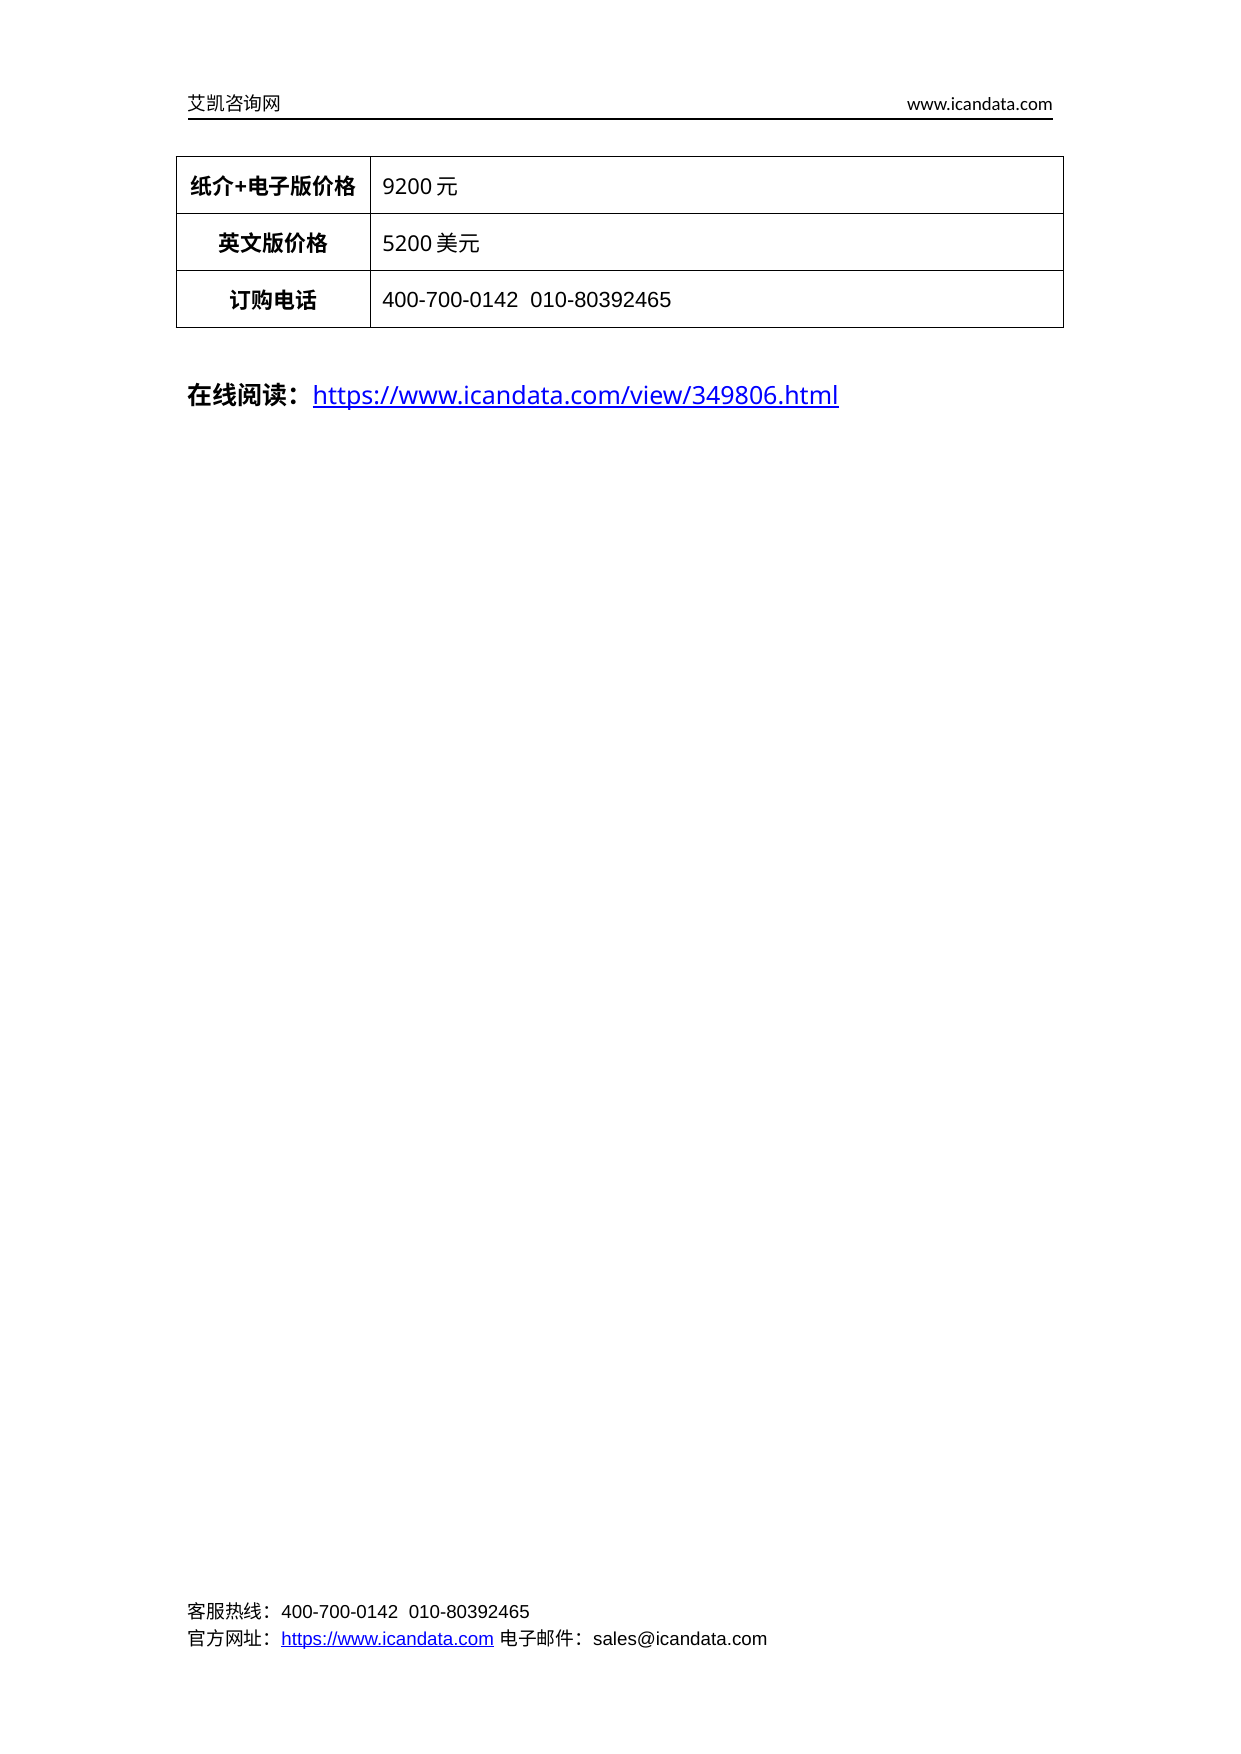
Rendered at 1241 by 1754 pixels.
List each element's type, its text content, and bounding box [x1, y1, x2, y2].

table_cell 英文版价格 [177, 214, 370, 270]
table_cell 5200美元 [371, 214, 1063, 270]
table_cell 9200元 [371, 157, 1063, 213]
text 在线阅读：https://www.icandata.com/view/349806.html [187, 361, 1053, 426]
table_cell 订购电话 [177, 271, 370, 327]
table_cell 纸介+电子版价格 [177, 157, 370, 213]
table_cell 400-700-0142 010-80392465 [371, 271, 1063, 327]
